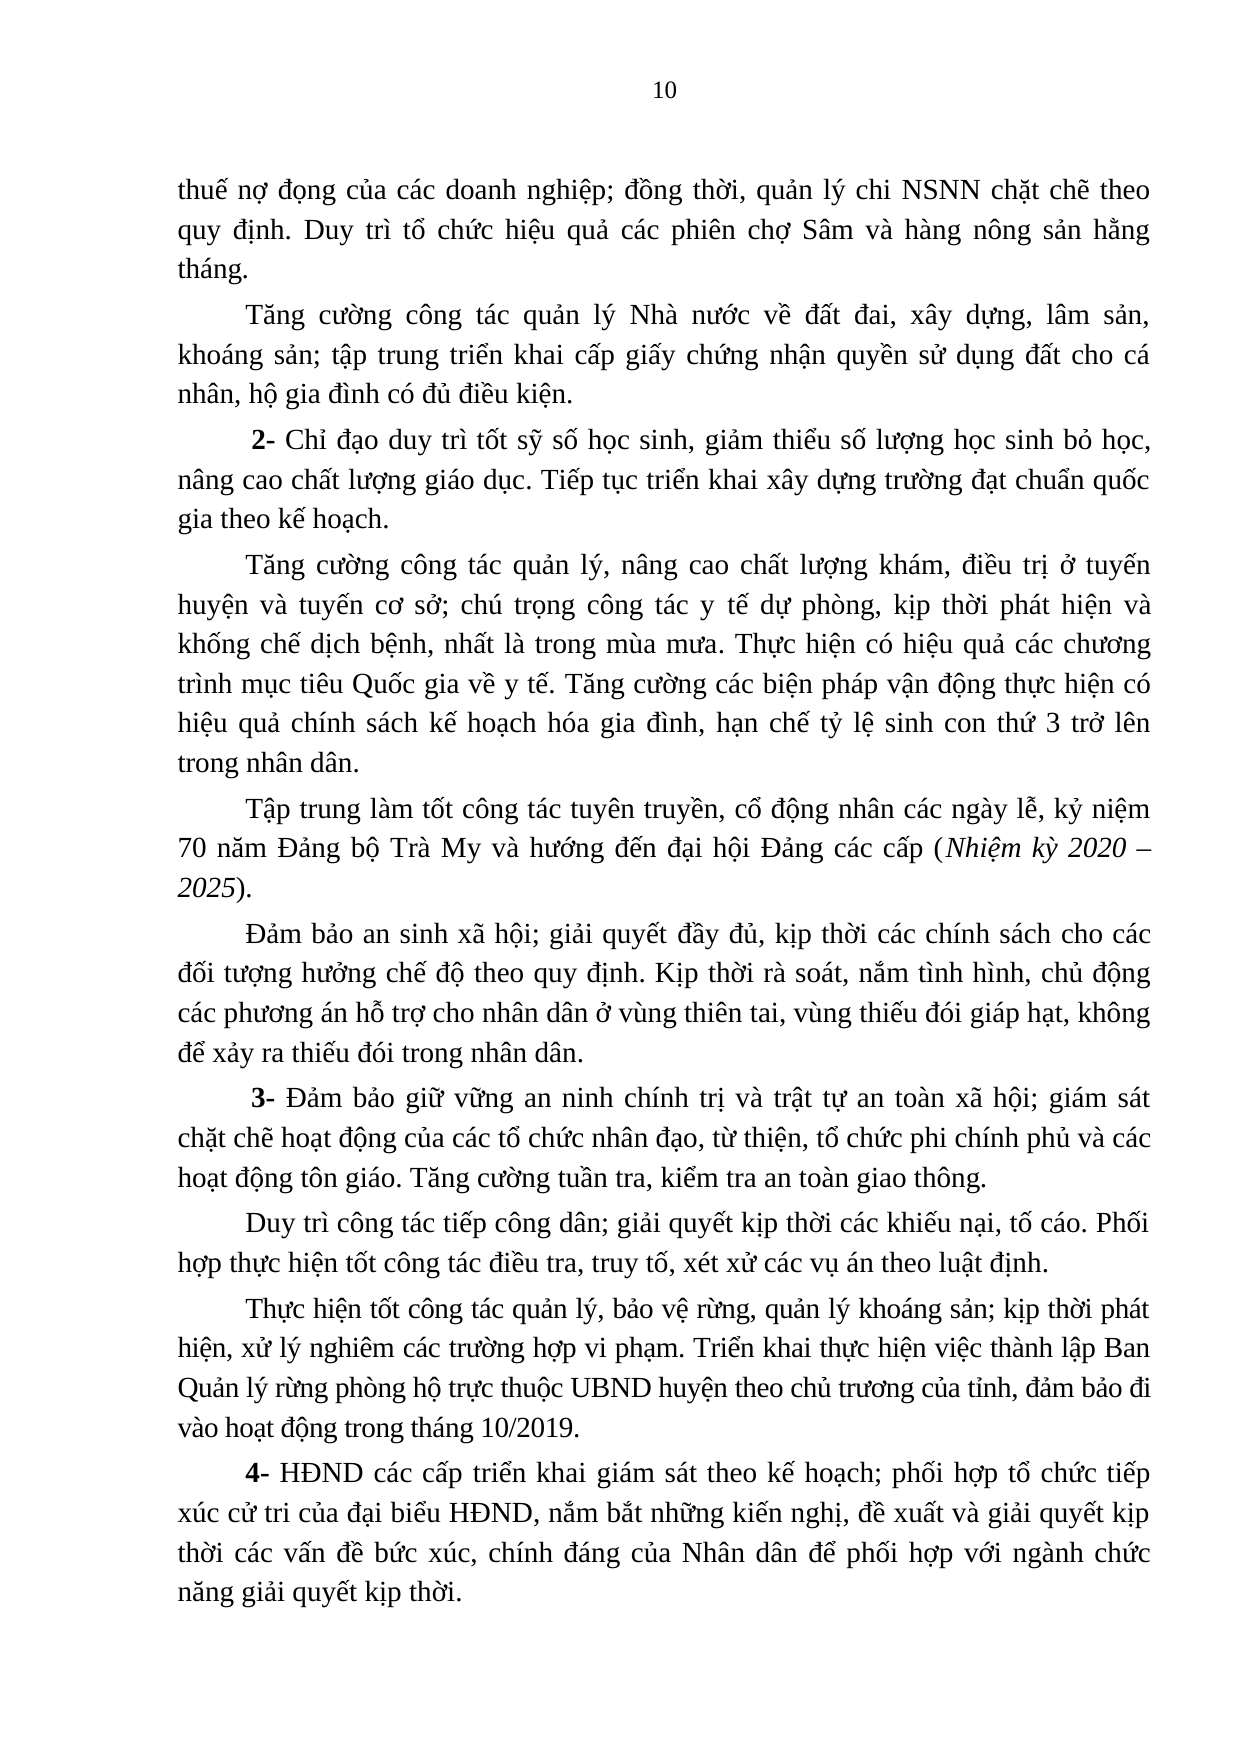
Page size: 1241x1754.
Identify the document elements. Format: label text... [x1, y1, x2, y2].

text 2- Chỉ đạo duy trì tốt sỹ số học sinh, giảm thiểu số lượng học sinh bỏ học, nâng cao chất lượng giáo dục. Tiếp tục triển khai xây dựng trường đạt chuẩn quốc gia theo kế hoạch. [177, 418, 1152, 537]
text Duy trì công tác tiếp công dân; giải quyết kịp thời các khiếu nại, tố cáo. Phối hợp thực hiện tốt công tác điều tra, truy tố, xét xử các vụ án theo luật định. [177, 1201, 1152, 1280]
text Thực hiện tốt công tác quản lý, bảo vệ rừng, quản lý khoáng sản; kịp thời phát hiện, xử lý nghiêm các trường hợp vi phạm. Triển khai thực hiện việc thành lập Ban Quản lý rừng phòng hộ trực thuộc UBND huyện theo chủ trương của tỉnh, đảm bảo đi vào hoạt động trong tháng 10/2019. [177, 1287, 1152, 1445]
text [177, 168, 1152, 287]
text Tăng cường công tác quản lý Nhà nước về đất đai, xây dựng, lâm sản, khoáng sản; tập trung triển khai cấp giấy chứng nhận quyền sử dụng đất cho cá nhân, hộ gia đình có đủ điều kiện. [177, 293, 1152, 412]
text Đảm bảo an sinh xã hội; giải quyết đầy đủ, kịp thời các chính sách cho các đối tượng hưởng chế độ theo quy định. Kịp thời rà soát, nắm tình hình, chủ động các phương án hỗ trợ cho nhân dân ở vùng thiên tai, vùng thiếu đói giáp hạt, không để xảy ra thiếu đói trong nhân dân. [177, 912, 1152, 1070]
text Tập trung làm tốt công tác tuyên truyền, cổ động nhân các ngày lễ, kỷ niệm 70 năm Đảng bộ Trà My và hướng đến đại hội Đảng các cấp (Nhiệm kỳ 2020 – 2025). [177, 787, 1152, 905]
text 3- Đảm bảo giữ vững an ninh chính trị và trật tự an toàn xã hội; giám sát chặt chẽ hoạt động của các tổ chức nhân đạo, từ thiện, tổ chức phi chính phủ và các hoạt động tôn giáo. Tăng cường tuần tra, kiểm tra an toàn giao thông. [177, 1076, 1152, 1195]
text Tăng cường công tác quản lý, nâng cao chất lượng khám, điều trị ở tuyến huyện và tuyến cơ sở; chú trọng công tác y tế dự phòng, kịp thời phát hiện và khống chế dịch bệnh, nhất là trong mùa mưa. Thực hiện có hiệu quả các chương trình mục tiêu Quốc gia về y tế. Tăng cường các biện pháp vận động thực hiện có hiệu quả chính sách kế hoạch hóa gia đình, hạn chế tỷ lệ sinh con thứ 3 trở lên trong nhân dân. [177, 543, 1152, 780]
text 4- HĐND các cấp triển khai giám sát theo kế hoạch; phối hợp tổ chức tiếp xúc cử tri của đại biểu HĐND, nắm bắt những kiến nghị, đề xuất và giải quyết kịp thời các vấn đề bức xúc, chính đáng của Nhân dân để phối hợp với ngành chức năng giải quyết kịp thời. [177, 1451, 1152, 1609]
